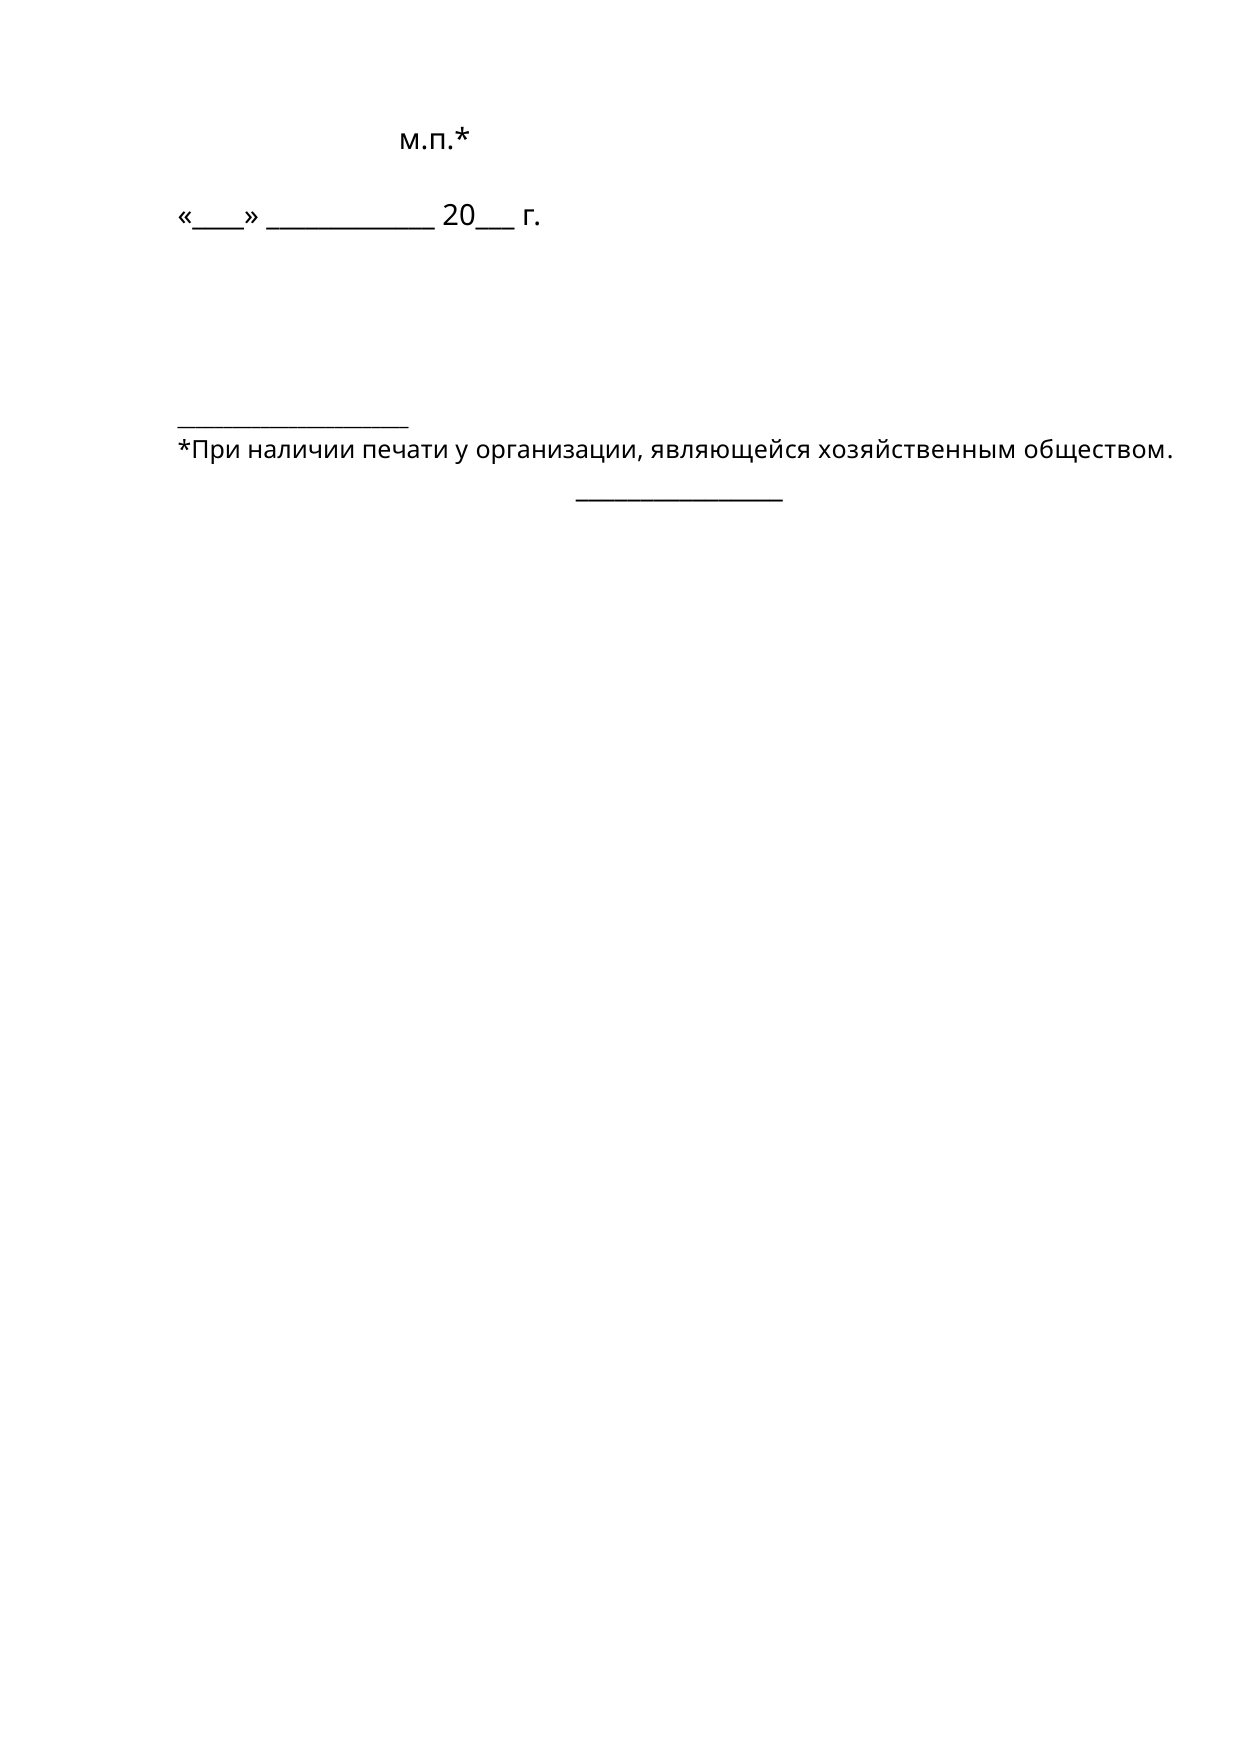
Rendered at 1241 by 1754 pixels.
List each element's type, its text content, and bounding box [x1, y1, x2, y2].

text _________________________ [177, 403, 1181, 432]
text м.п.* [325, 118, 1181, 158]
text «____» _____________ 20___ г. [177, 195, 1181, 233]
text ________________ [177, 466, 1181, 506]
text *При наличии печати у организации, являющейся хозяйственным обществом. [177, 432, 1181, 466]
